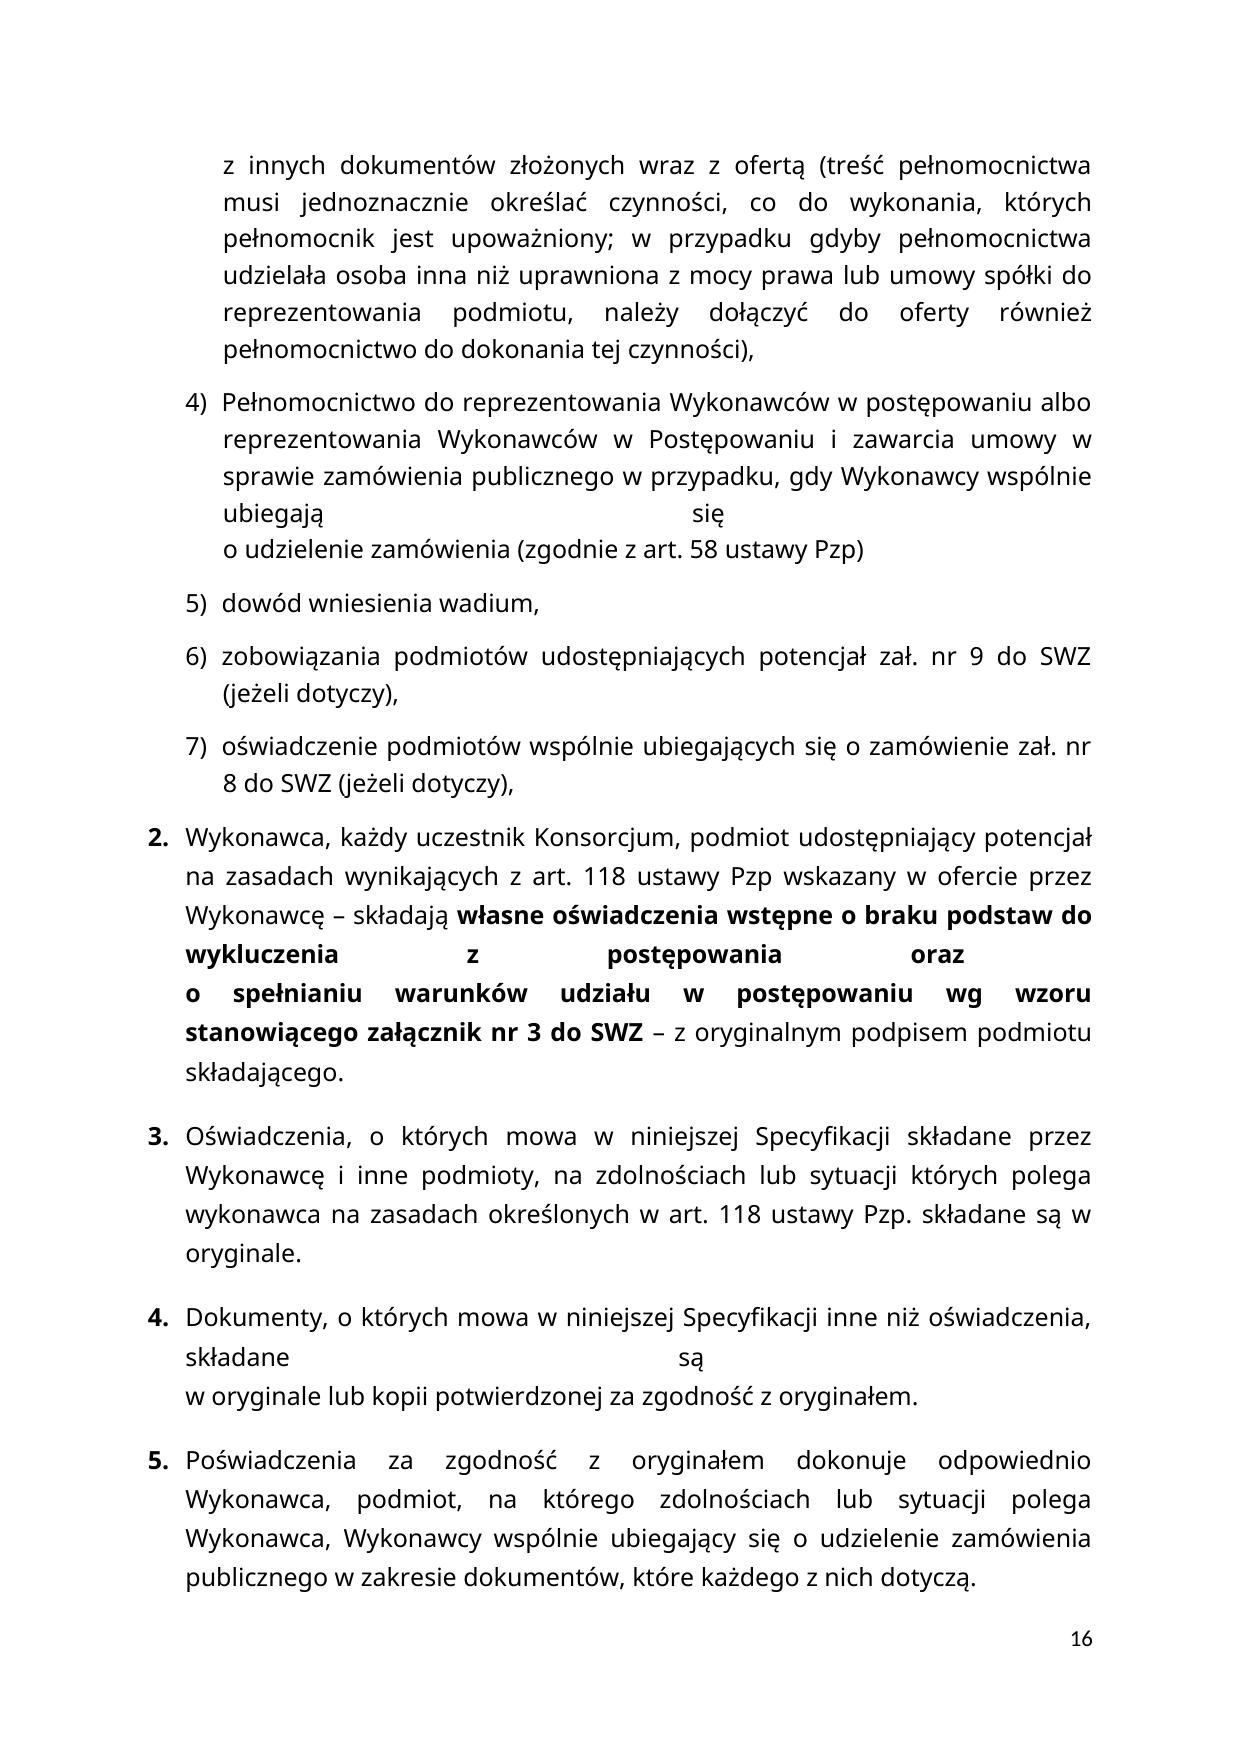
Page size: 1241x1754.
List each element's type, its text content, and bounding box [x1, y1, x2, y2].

list zobowiązania podmiotów udostępniających potencjał zał. nr 9 do SWZ (jeżeli dotyczy), [185, 639, 1093, 710]
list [185, 148, 1093, 366]
list dowód wniesienia wadium, [185, 585, 1093, 619]
list Oświadczenia, o których mowa w niniejszej Specyfikacji składane przez Wykonawcę i inne podmioty, na zdolnościach lub sytuacji których polega wykonawca na zasadach określonych w art. 118 ustawy Pzp. składane są w oryginale. [148, 1118, 1093, 1270]
list Poświadczenia za zgodność z oryginałem dokonuje odpowiednio Wykonawca, podmiot, na którego zdolnościach lub sytuacji polega Wykonawca, Wykonawcy wspólnie ubiegający się o udzielenie zamówienia publicznego w zakresie dokumentów, które każdego z nich dotyczą. [148, 1443, 1093, 1594]
list Wykonawca, każdy uczestnik Konsorcjum, podmiot udostępniający potencjał na zasadach wynikających z art. 118 ustawy Pzp wskazany w ofercie przez Wykonawcę – składają własne oświadczenia wstępne o braku podstaw do wykluczenia z postępowania oraz o spełnianiu warunków udziału w postępowaniu wg wzoru stanowiącego załącznik nr 3 do SWZ – z oryginalnym podpisem podmiotu składającego. [148, 819, 1093, 1088]
list Dokumenty, o których mowa w niniejszej Specyfikacji inne niż oświadczenia, składane są w oryginale lub kopii potwierdzonej za zgodność z oryginałem. [148, 1300, 1093, 1412]
list oświadczenie podmiotów wspólnie ubiegających się o zamówienie zał. nr 8 do SWZ (jeżeli dotyczy), [185, 729, 1093, 800]
list Pełnomocnictwo do reprezentowania Wykonawców w postępowaniu albo reprezentowania Wykonawców w Postępowaniu i zawarcia umowy w sprawie zamówienia publicznego w przypadku, gdy Wykonawcy wspólnie ubiegają się o udzielenie zamówienia (zgodnie z art. 58 ustawy Pzp) [185, 385, 1093, 566]
